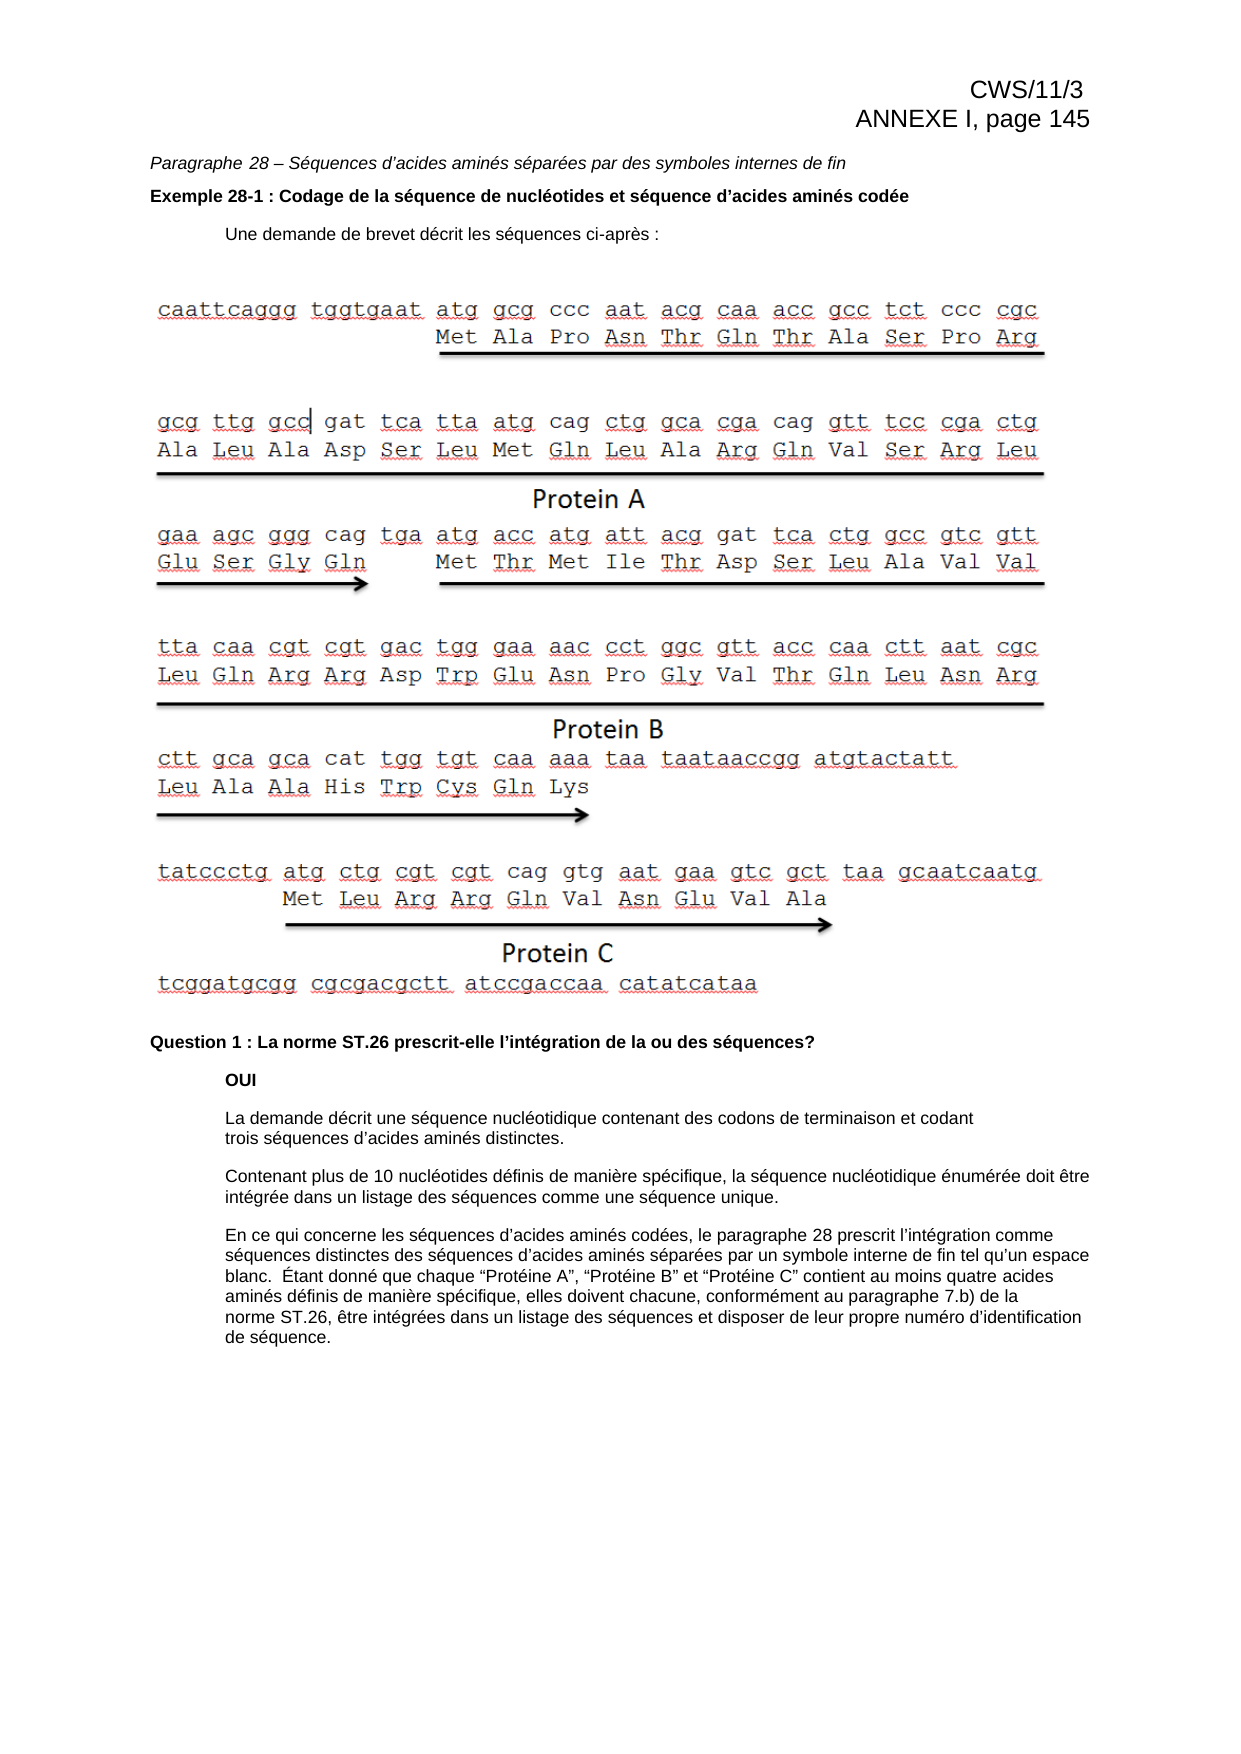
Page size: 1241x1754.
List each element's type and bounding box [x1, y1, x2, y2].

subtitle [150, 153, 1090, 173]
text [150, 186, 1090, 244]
picture [150, 262, 1125, 1014]
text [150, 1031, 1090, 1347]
